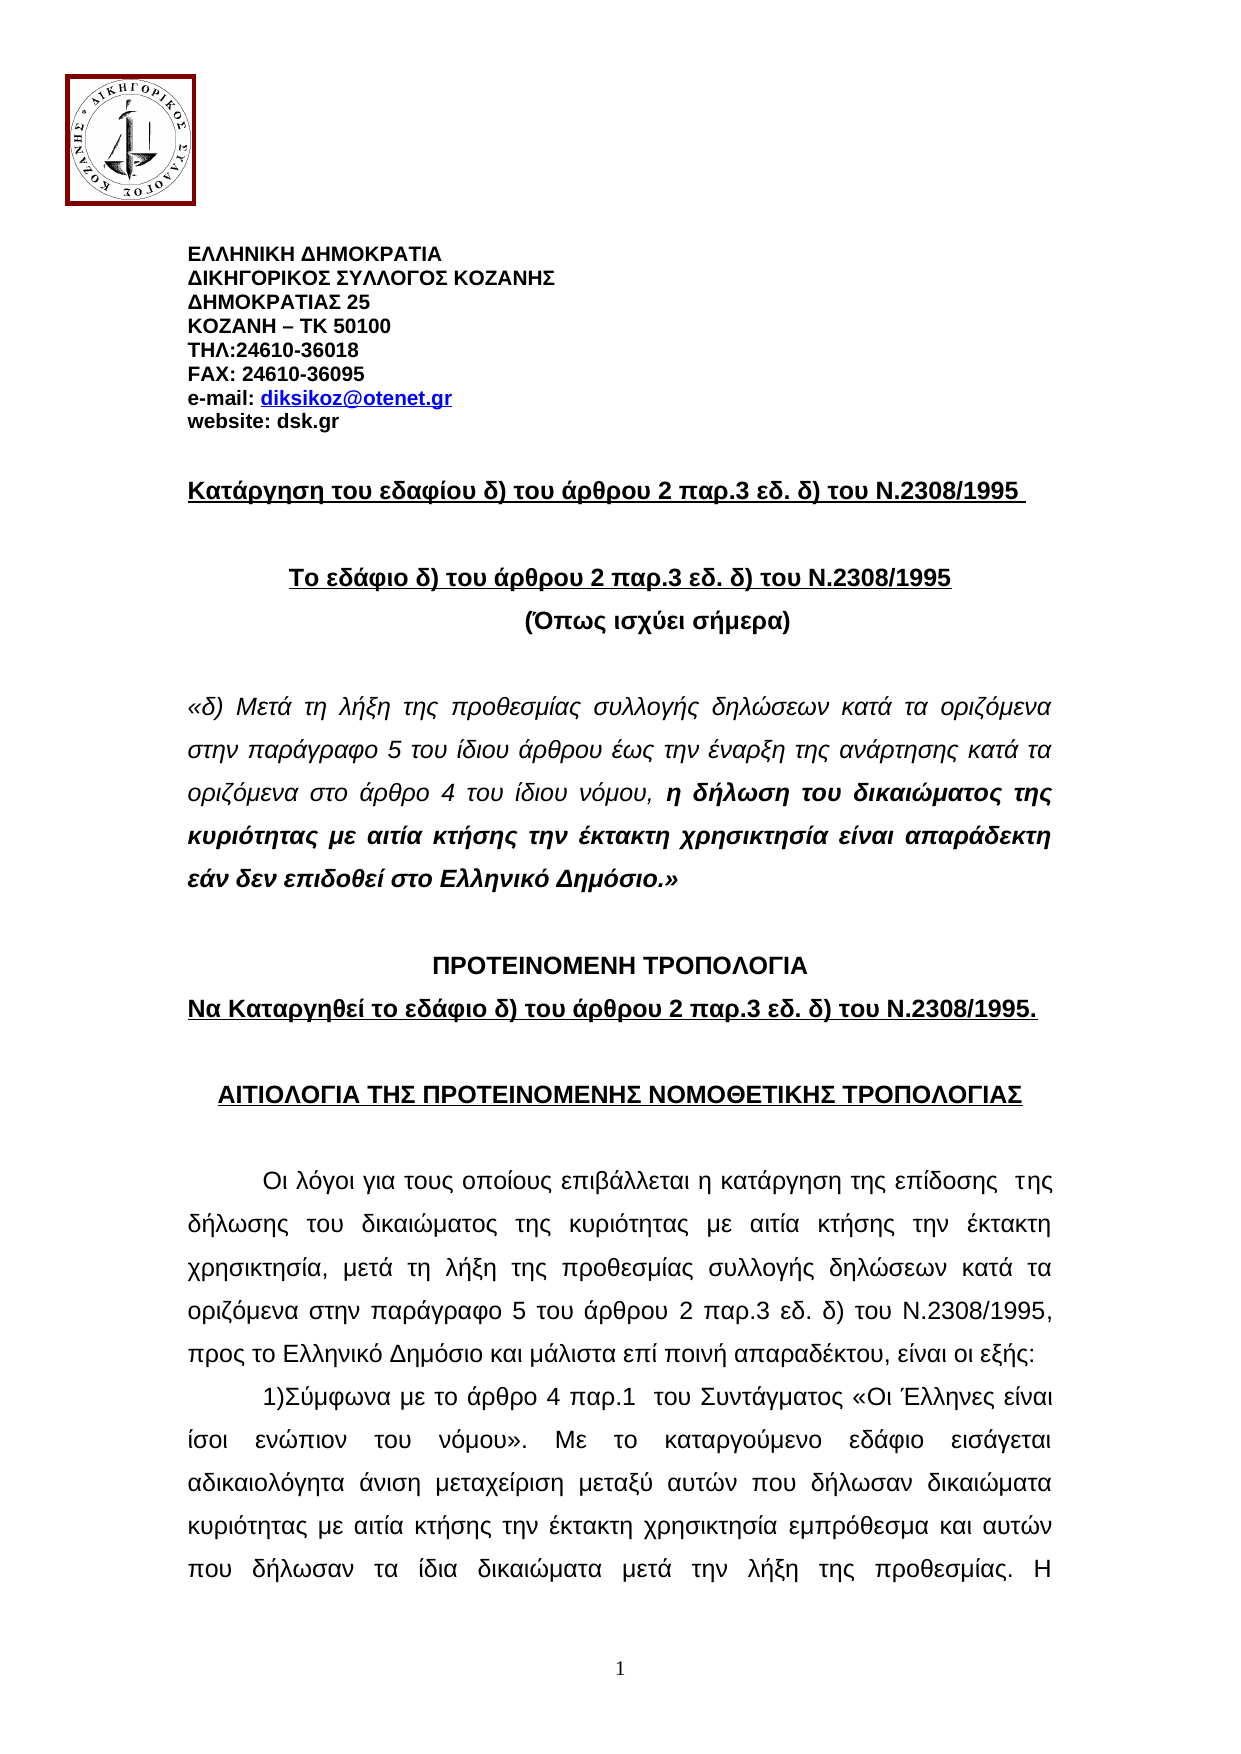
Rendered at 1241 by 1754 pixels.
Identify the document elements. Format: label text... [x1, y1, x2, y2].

text ΕΛΛΗΝΙΚΗ ΔΗΜΟΚΡΑΤΙΑ [187, 242, 1053, 266]
text (Όπως ισχύει σήμερα) [187, 606, 1053, 634]
text ΔΙΚΗΓΟΡΙΚΟΣ ΣΥΛΛΟΓΟΣ ΚΟΖΑΝΗΣ [187, 266, 1053, 289]
text ΔΗΜΟΚΡΑΤΙΑΣ 25 [187, 289, 1053, 313]
picture [70, 79, 192, 201]
text Να Καταργηθεί το εδάφιο δ) του άρθρου 2 παρ.3 εδ. δ) του Ν.2308/1995. [187, 994, 1053, 1023]
text ΠΡΟΤΕΙΝΟΜΕΝΗ ΤΡΟΠΟΛΟΓΙΑ [187, 951, 1053, 979]
text «δ) Μετά τη λήξη της προθεσμίας συλλογής δηλώσεων κατά τα οριζόμενα στην παράγραφο 5 του ίδιου άρθρου έως την έναρξη της ανάρτησης κατά τα οριζόμενα στο άρθρο 4 του ίδιου νόμου, η δήλωση του δικαιώματος της κυριότητας με αιτία κτήσης την έκτακτη χρησικτησία είναι απαράδεκτη εάν δεν επιδοθεί στο Ελληνικό Δημόσιο.» [187, 692, 1053, 893]
text Οι λόγοι για τους οποίους επιβάλλεται η κατάργηση της επίδοσης της δήλωσης του δικαιώματος της κυριότητας με αιτία κτήσης την έκτακτη χρησικτησία, μετά τη λήξη της προθεσμίας συλλογής δηλώσεων κατά τα οριζόμενα στην παράγραφο 5 του άρθρου 2 παρ.3 εδ. δ) του Ν.2308/1995, προς το Ελληνικό Δημόσιο και μάλιστα επί ποινή απαραδέκτου, είναι οι εξής: [187, 1166, 1053, 1368]
text ΑΙΤΙΟΛΟΓΙΑ ΤΗΣ ΠΡΟΤΕΙΝΟΜΕΝΗΣ ΝΟΜΟΘΕΤΙΚΗΣ ΤΡΟΠΟΛΟΓΙΑΣ [187, 1080, 1053, 1109]
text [187, 1382, 1053, 1583]
text e-mail: diksikoz@otenet.gr [187, 385, 1053, 409]
text Το εδάφιο δ) του άρθρου 2 παρ.3 εδ. δ) του Ν.2308/1995 [187, 563, 1053, 591]
text ΚΟΖΑΝΗ – ΤΚ 50100 [187, 313, 1053, 337]
text Κατάργηση του εδαφίου δ) του άρθρου 2 παρ.3 εδ. δ) του Ν.2308/1995 [187, 476, 1053, 505]
text ΤΗΛ:24610-36018 [187, 337, 1053, 361]
text FAX: 24610-36095 [187, 361, 1053, 385]
text website: dsk.gr [187, 409, 1053, 433]
